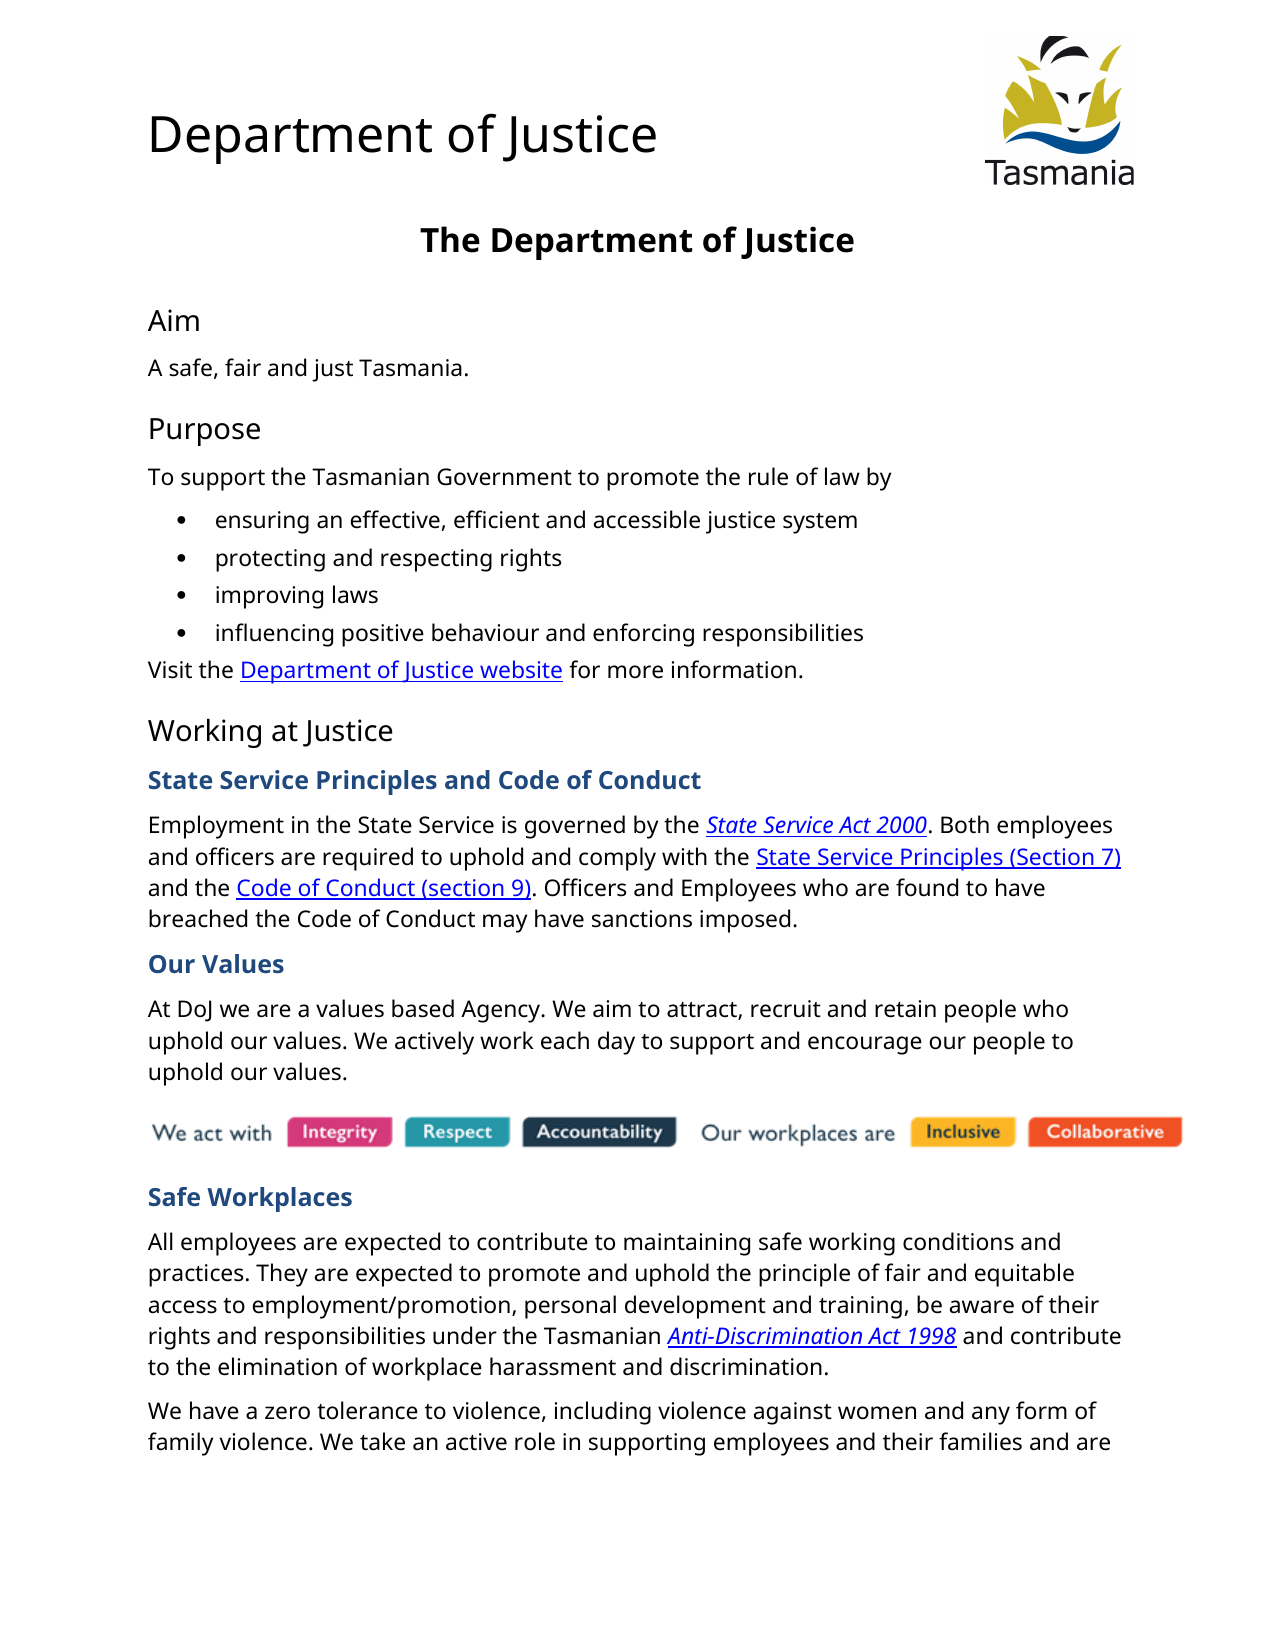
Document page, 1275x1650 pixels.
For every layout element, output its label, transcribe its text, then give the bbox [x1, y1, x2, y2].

text Visit the Department of Justice website for more information. [148, 654, 1127, 686]
text A safe, fair and just Tasmania. [148, 352, 1127, 383]
list protecting and respecting rights [177, 542, 1127, 573]
subtitle Safe Workplaces [148, 1179, 1127, 1213]
text To support the Tasmanian Government to promote the rule of law by [148, 461, 1127, 492]
subtitle The Department of Justice [148, 217, 1127, 262]
text All employees are expected to contribute to maintaining safe working conditions and practices. They are expected to promote and uphold the principle of fair and equitable access to employment/promotion, personal development and training, be aware of their rights and responsibilities under the Tasmanian Anti-Discrimination Act 1998 and contribute to the elimination of workplace harassment and discrimination. [148, 1226, 1127, 1382]
subtitle State Service Principles and Code of Conduct [148, 763, 1127, 797]
subtitle Purpose [148, 408, 1127, 448]
text At DoJ we are a values based Agency. We aim to attract, recruit and retain people who uphold our values. We actively work each day to support and encourage our people to uphold our values. [148, 993, 1127, 1087]
picture [147, 1099, 1189, 1167]
subtitle Aim [148, 300, 1127, 339]
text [148, 1395, 1127, 1457]
picture [985, 36, 1134, 185]
list improving laws [177, 579, 1127, 611]
list influencing positive behaviour and enforcing responsibilities [177, 617, 1127, 648]
subtitle Our Values [148, 947, 1127, 981]
list ensuring an effective, efficient and accessible justice system [177, 504, 1127, 536]
text Employment in the State Service is governed by the State Service Act 2000. Both employees and officers are required to uphold and comply with the State Service Principles (Section 7) and the Code of Conduct (section 9). Officers and Employees who are found to have breached the Code of Conduct may have sanctions imposed. [148, 809, 1127, 934]
subtitle Working at Justice [148, 711, 1127, 750]
